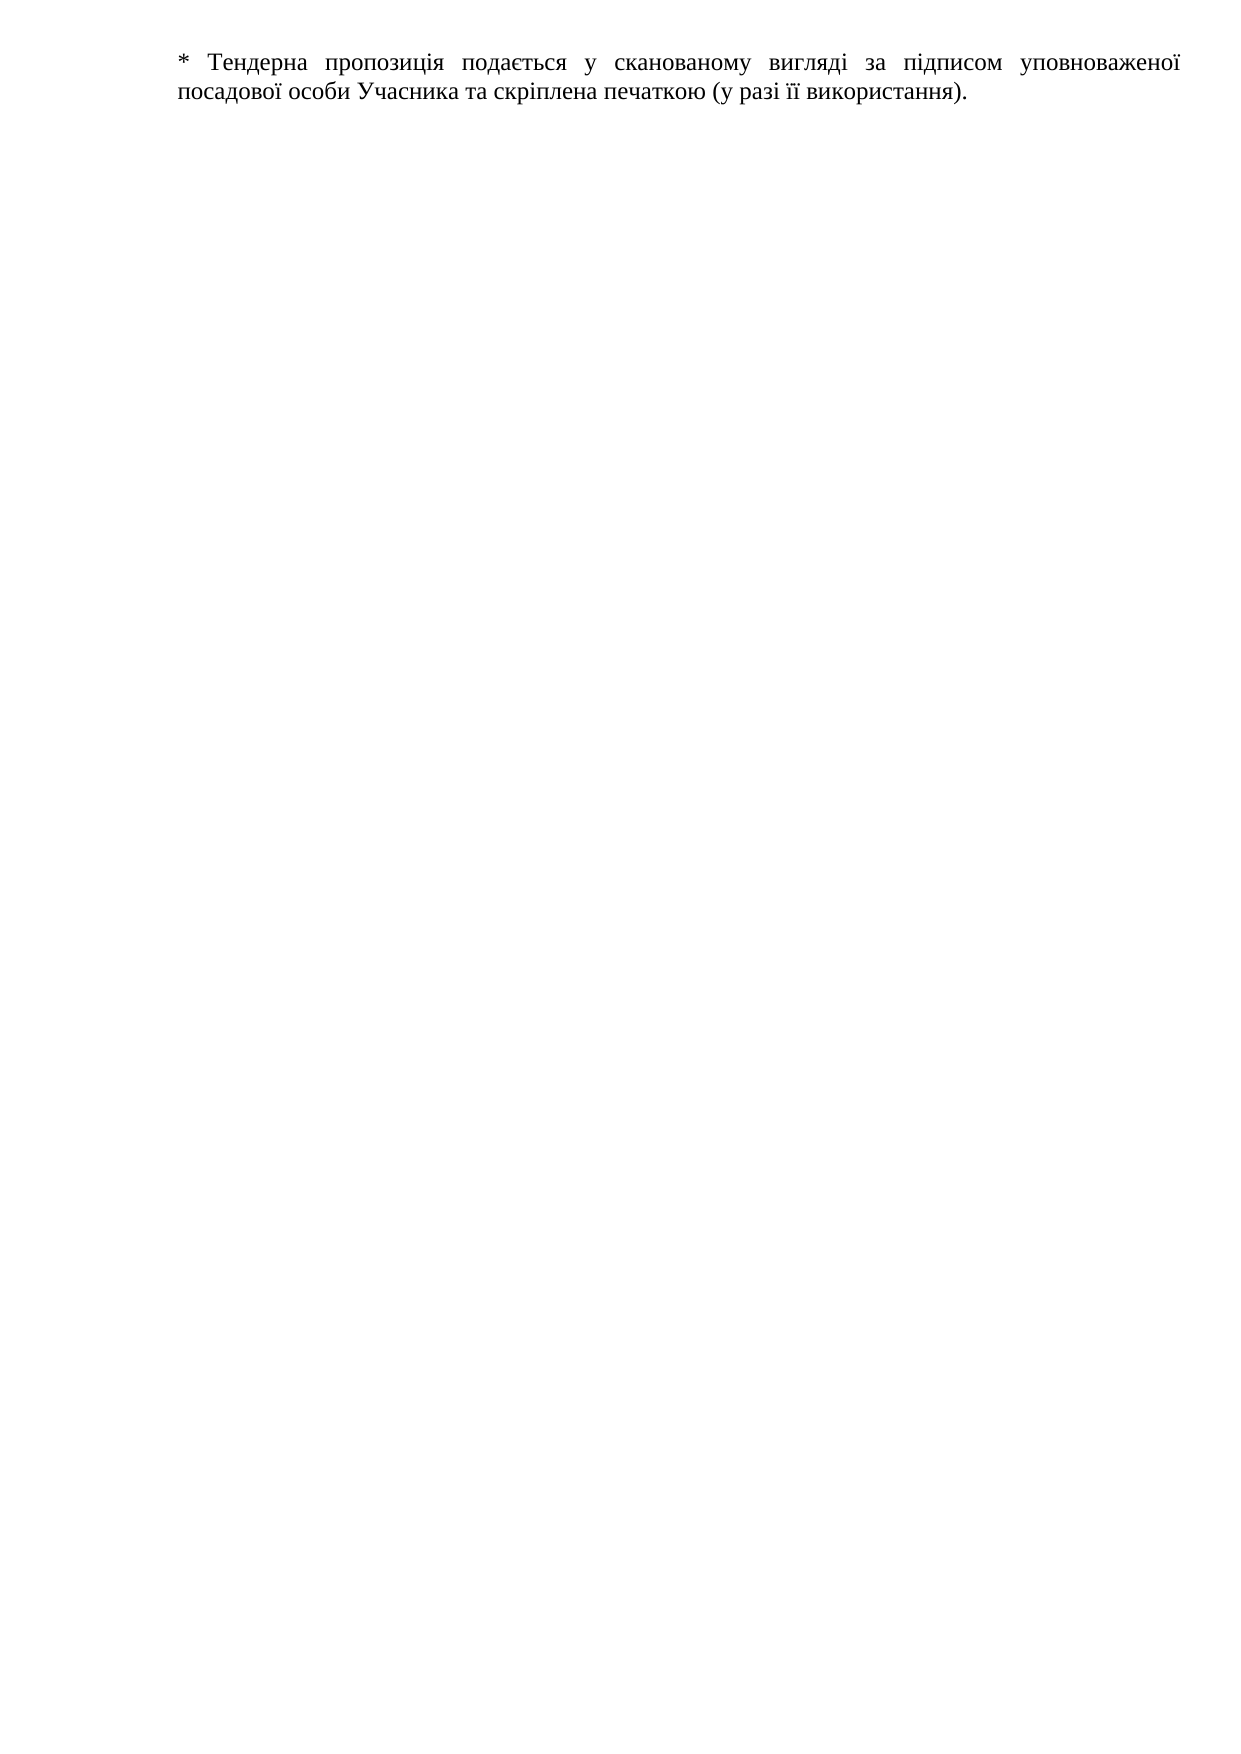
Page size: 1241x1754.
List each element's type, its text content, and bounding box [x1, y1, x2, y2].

text * Тендерна пропозиція подається у сканованому вигляді за підписом уповноваженої посадової особи Учасника та скріплена печаткою (у разі її використання). [177, 47, 1181, 105]
